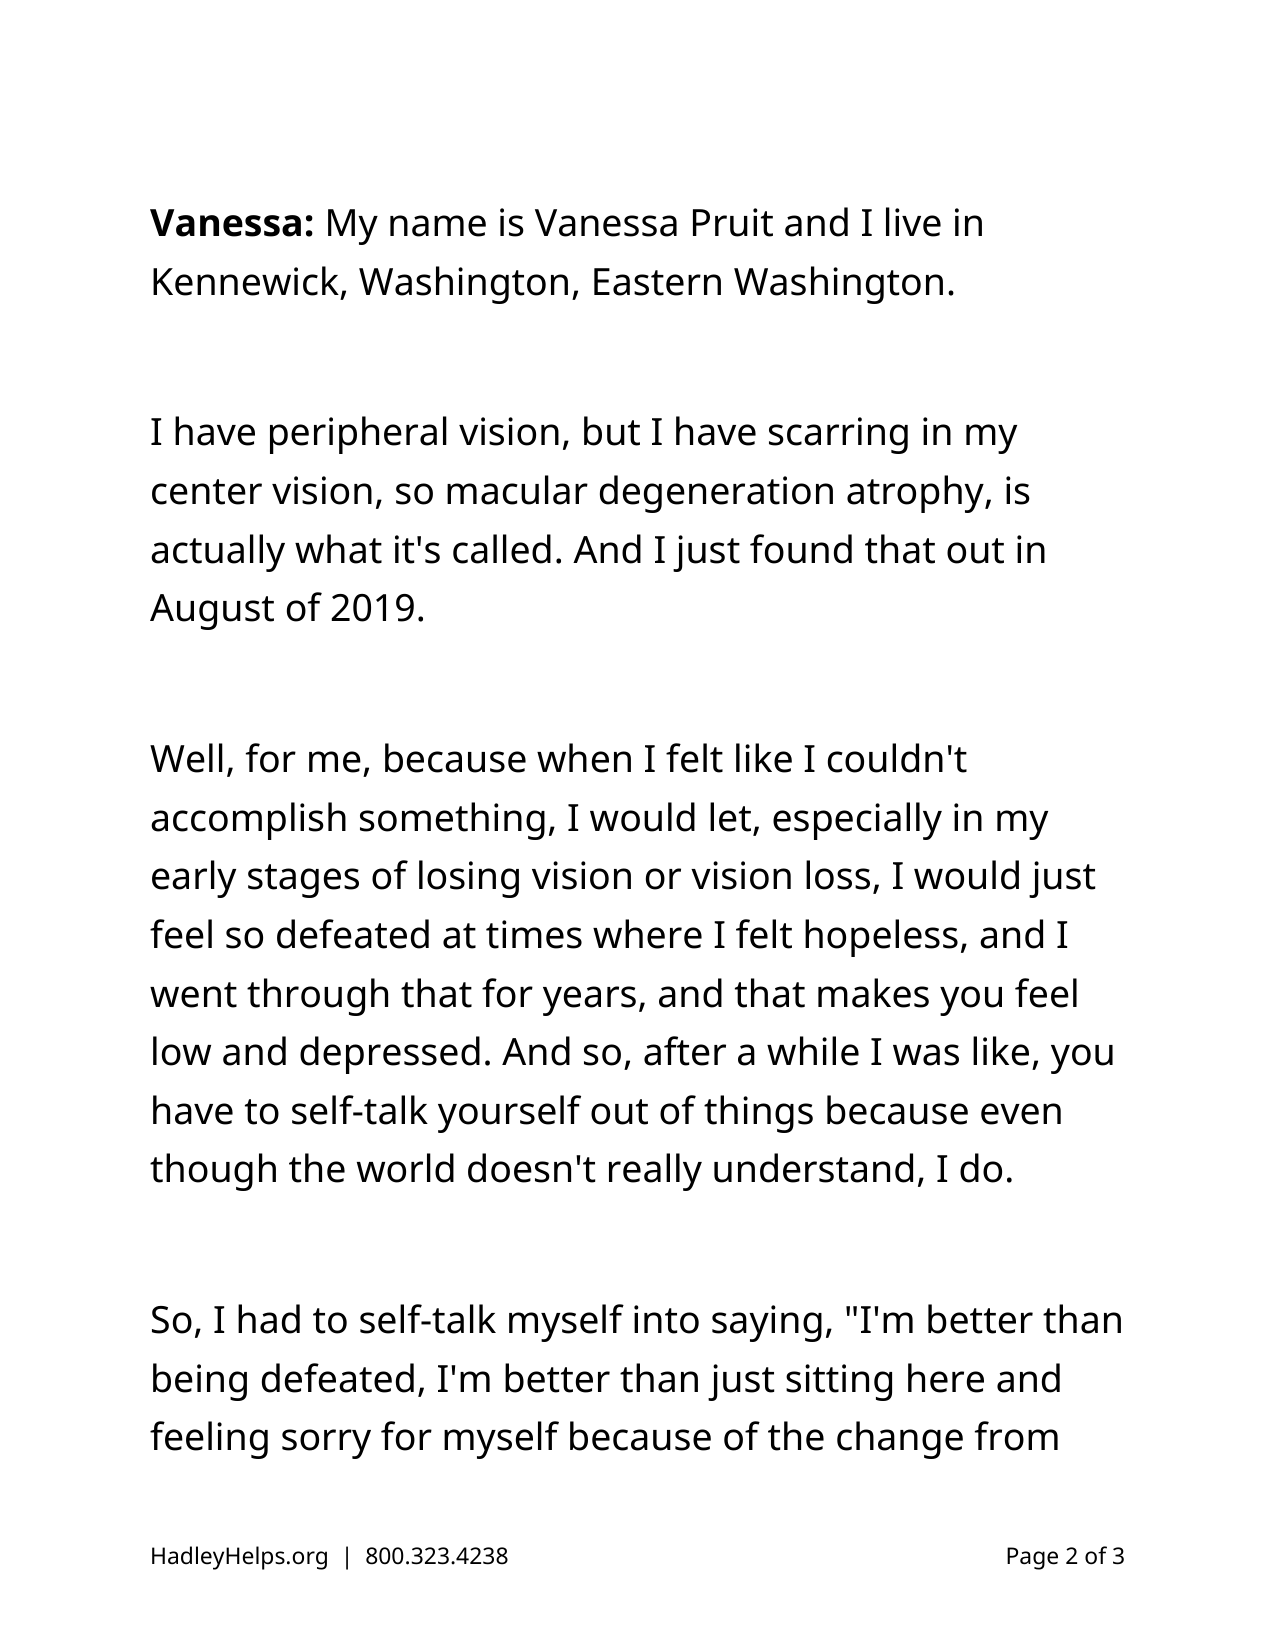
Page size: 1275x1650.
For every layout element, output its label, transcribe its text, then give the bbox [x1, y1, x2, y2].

text I have peripheral vision, but I have scarring in my center vision, so macular degeneration atrophy, is actually what it's called. And I just found that out in August of 2019. [150, 406, 1125, 633]
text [150, 1293, 1125, 1462]
text Vanessa: My name is Vanessa Pruit and I live in Kennewick, Washington, Eastern Washington. [150, 196, 1125, 306]
text Well, for me, because when I felt like I couldn't accomplish something, I would let, especially in my early stages of losing vision or vision loss, I would just feel so defeated at times where I felt hopeless, and I went through that for years, and that makes you feel low and depressed. And so, after a while I was like, you have to self-talk yourself out of things because even though the world doesn't really understand, I do. [150, 732, 1125, 1194]
